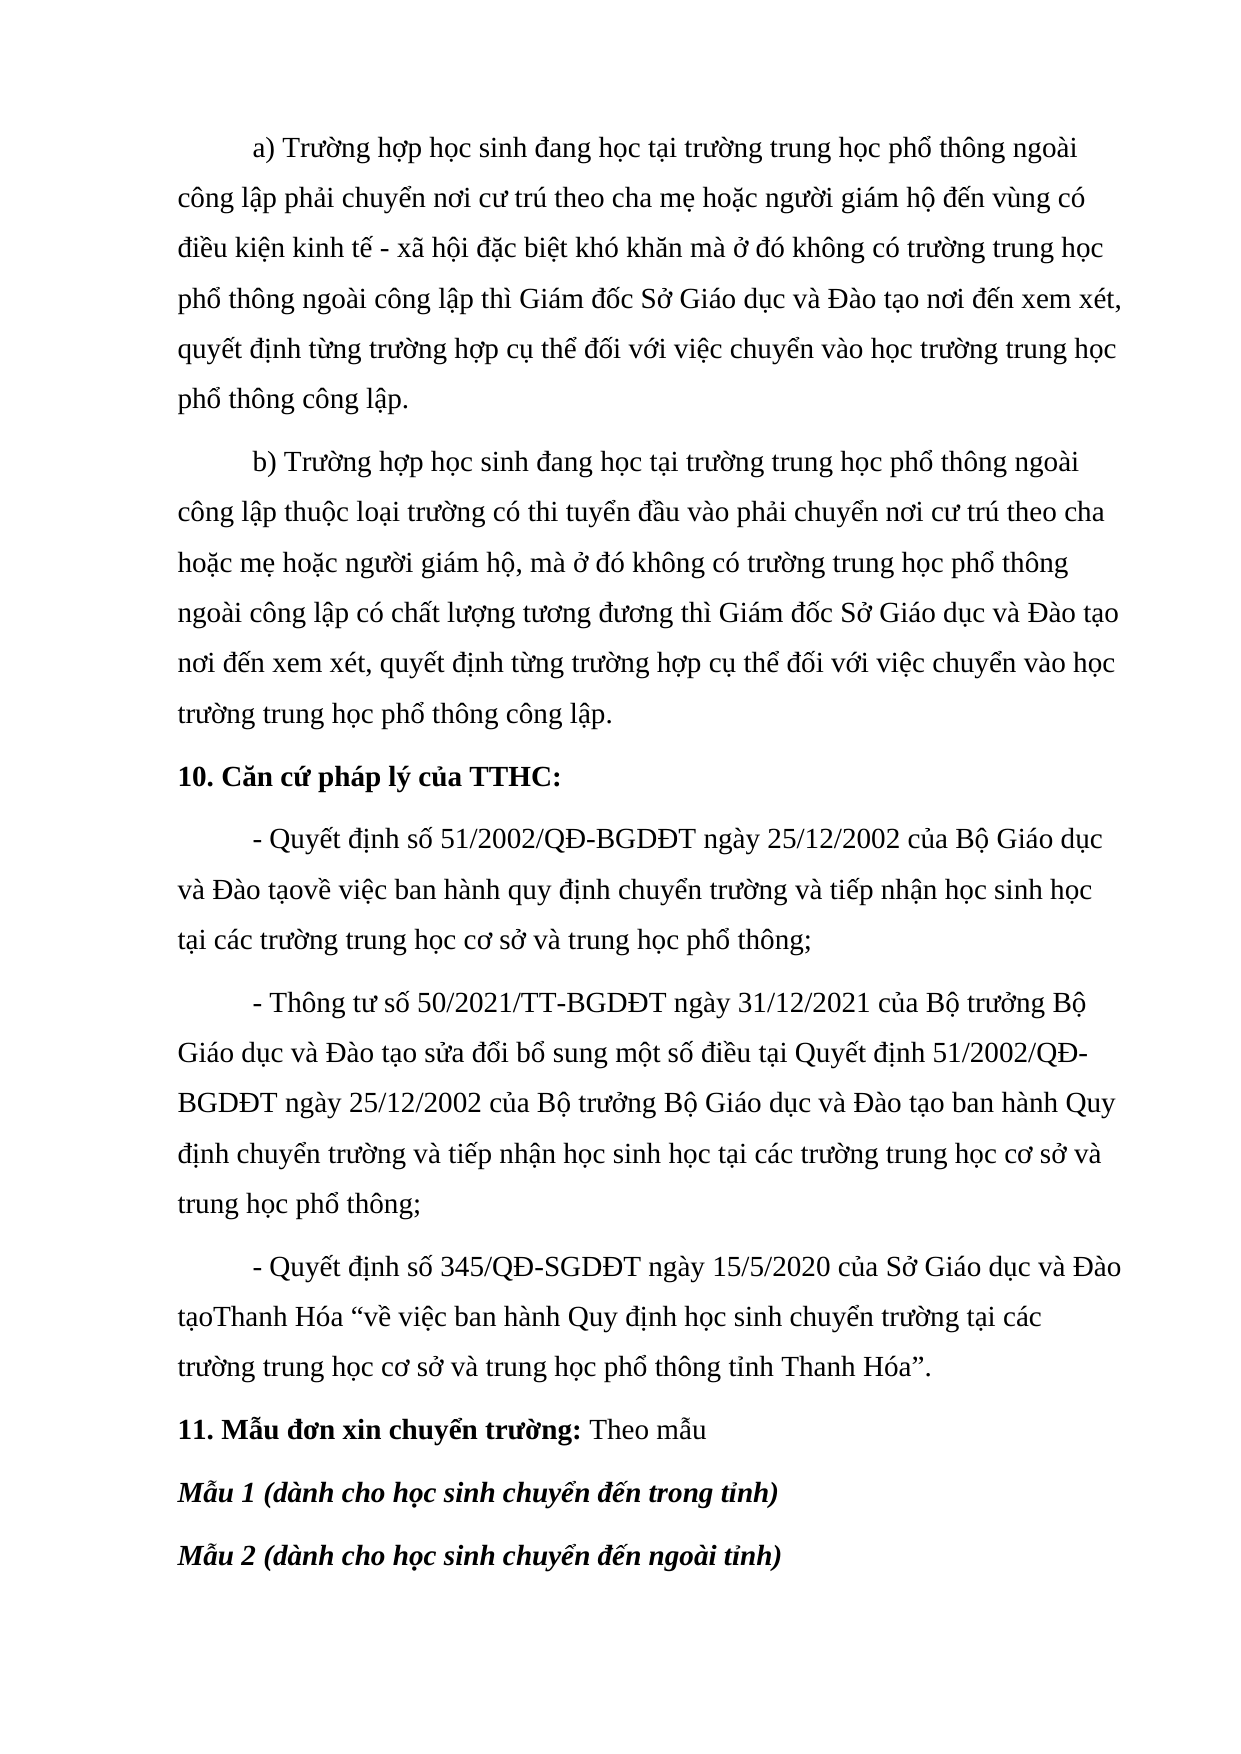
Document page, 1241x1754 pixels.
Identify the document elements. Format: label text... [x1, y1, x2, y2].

text Mẫu 2 (dành cho học sinh chuyển đến ngoài tỉnh) [177, 1538, 1122, 1572]
text Mẫu 1 (dành cho học sinh chuyển đến trong tỉnh) [177, 1475, 1122, 1509]
text 11. Mẫu đơn xin chuyển trường: Theo mẫu [177, 1412, 1122, 1446]
text 10. Căn cứ pháp lý của TTHC: [177, 759, 1122, 792]
text - Quyết định số 51/2002/QĐ-BGDĐT ngày 25/12/2002 của Bộ Giáo dục và Đào tạovề việc ban hành quy định chuyển trường và tiếp nhận học sinh học tại các trường trung học cơ sở và trung học phổ thông; [177, 821, 1122, 956]
text b) Trường hợp học sinh đang học tại trường trung học phổ thông ngoài công lập thuộc loại trường có thi tuyển đầu vào phải chuyển nơi cư trú theo cha hoặc mẹ hoặc người giám hộ, mà ở đó không có trường trung học phổ thông ngoài công lập có chất lượng tương đương thì Giám đốc Sở Giáo dục và Đào tạo nơi đến xem xét, quyết định từng trường hợp cụ thể đối với việc chuyển vào học trường trung học phổ thông công lập. [177, 444, 1122, 729]
text a) Trường hợp học sinh đang học tại trường trung học phổ thông ngoài công lập phải chuyển nơi cư trú theo cha mẹ hoặc người giám hộ đến vùng có điều kiện kinh tế - xã hội đặc biệt khó khăn mà ở đó không có trường trung học phổ thông ngoài công lập thì Giám đốc Sở Giáo dục và Đào tạo nơi đến xem xét, quyết định từng trường hợp cụ thể đối với việc chuyển vào học trường trung học phổ thông công lập. [177, 130, 1122, 415]
text - Quyết định số 345/QĐ-SGDĐT ngày 15/5/2020 của Sở Giáo dục và Đào tạoThanh Hóa “về việc ban hành Quy định học sinh chuyển trường tại các trường trung học cơ sở và trung học phổ thông tỉnh Thanh Hóa”. [177, 1249, 1122, 1383]
text - Thông tư số 50/2021/TT-BGDĐT ngày 31/12/2021 của Bộ trưởng Bộ Giáo dục và Đào tạo sửa đổi bổ sung một số điều tại Quyết định 51/2002/QĐ-BGDĐT ngày 25/12/2002 của Bộ trưởng Bộ Giáo dục và Đào tạo ban hành Quy định chuyển trường và tiếp nhận học sinh học tại các trường trung học cơ sở và trung học phổ thông; [177, 985, 1122, 1220]
